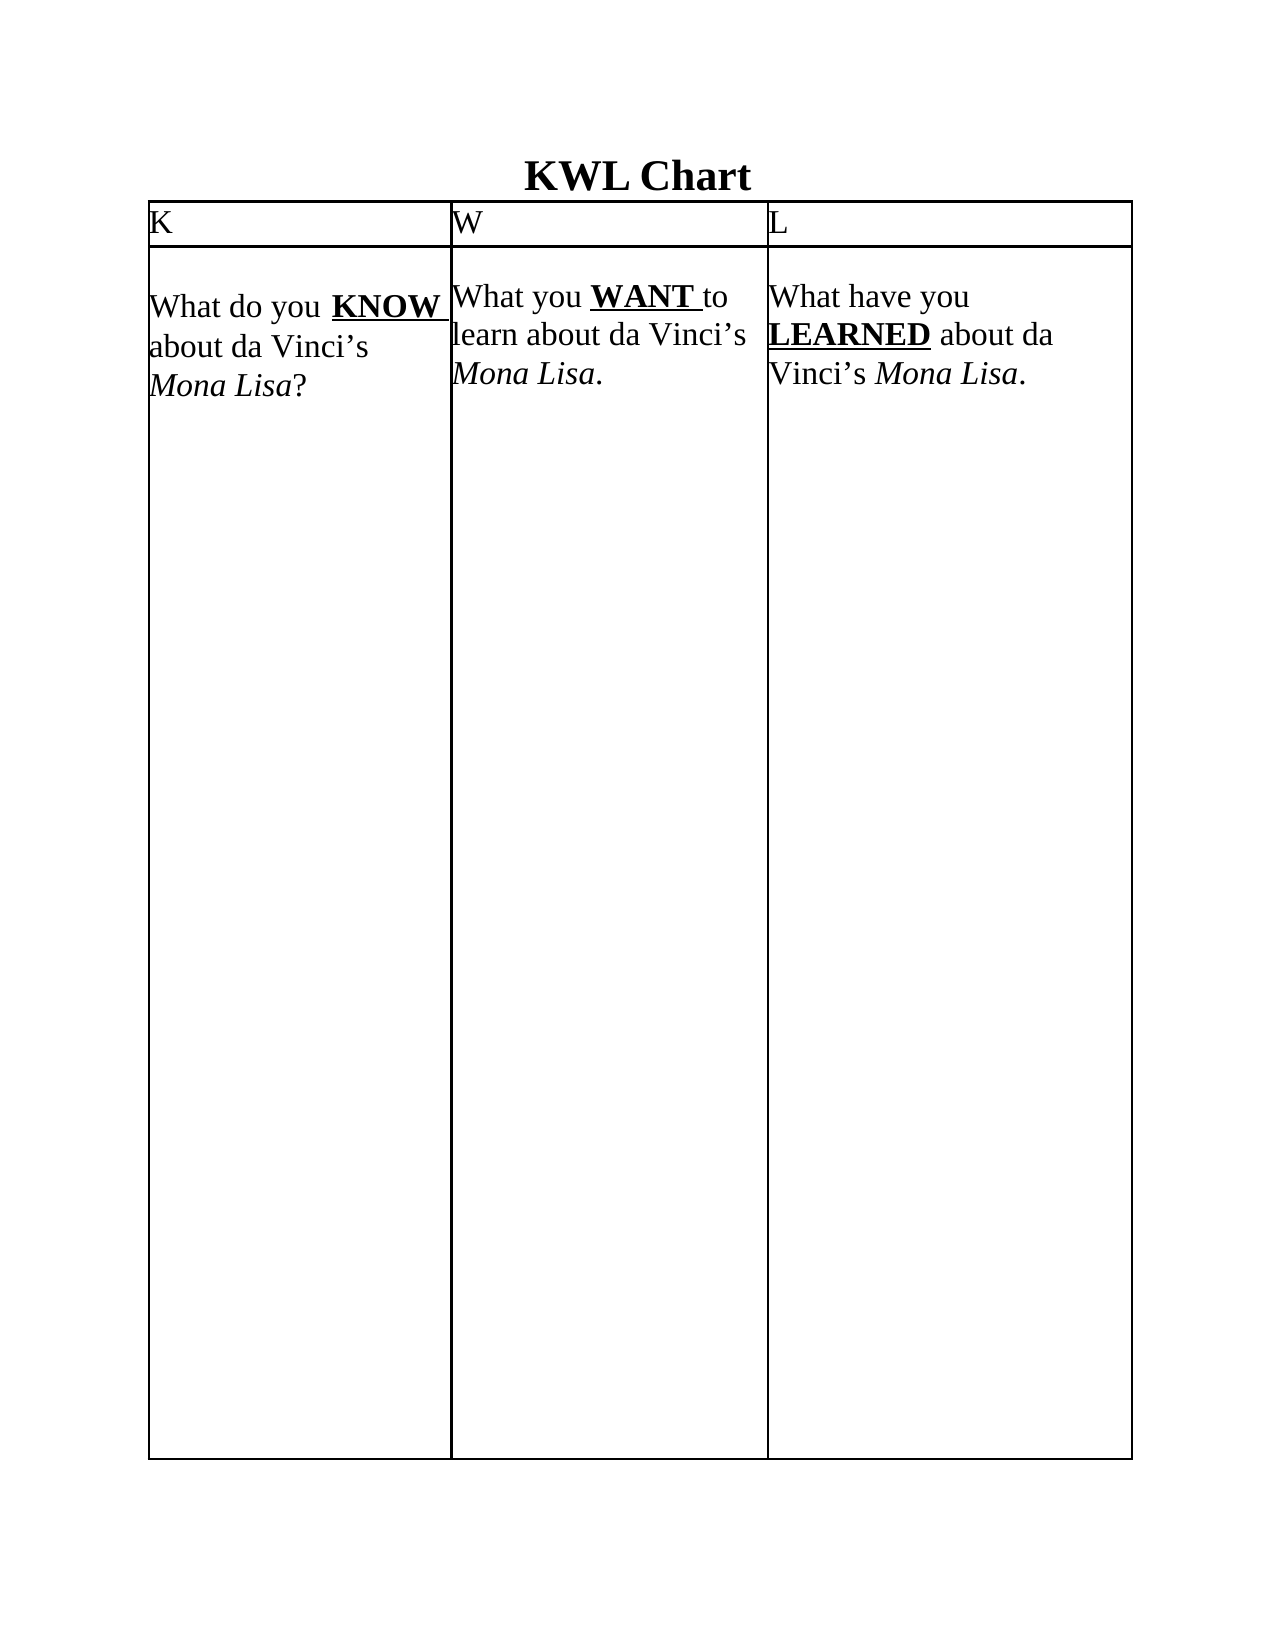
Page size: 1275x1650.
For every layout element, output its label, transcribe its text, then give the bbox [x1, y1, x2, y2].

table_header K [150, 203, 450, 245]
table_header L [769, 203, 1131, 245]
table_cell What have you LEARNED about da Vinci’s Mona Lisa. [769, 248, 1131, 1458]
table_cell What do you KNOW about da Vinci’s Mona Lisa? [150, 248, 450, 1458]
table_header W [453, 203, 767, 245]
table_cell What you WANT to learn about da Vinci’s Mona Lisa. [453, 248, 767, 1458]
text KWL Chart [150, 150, 1125, 200]
